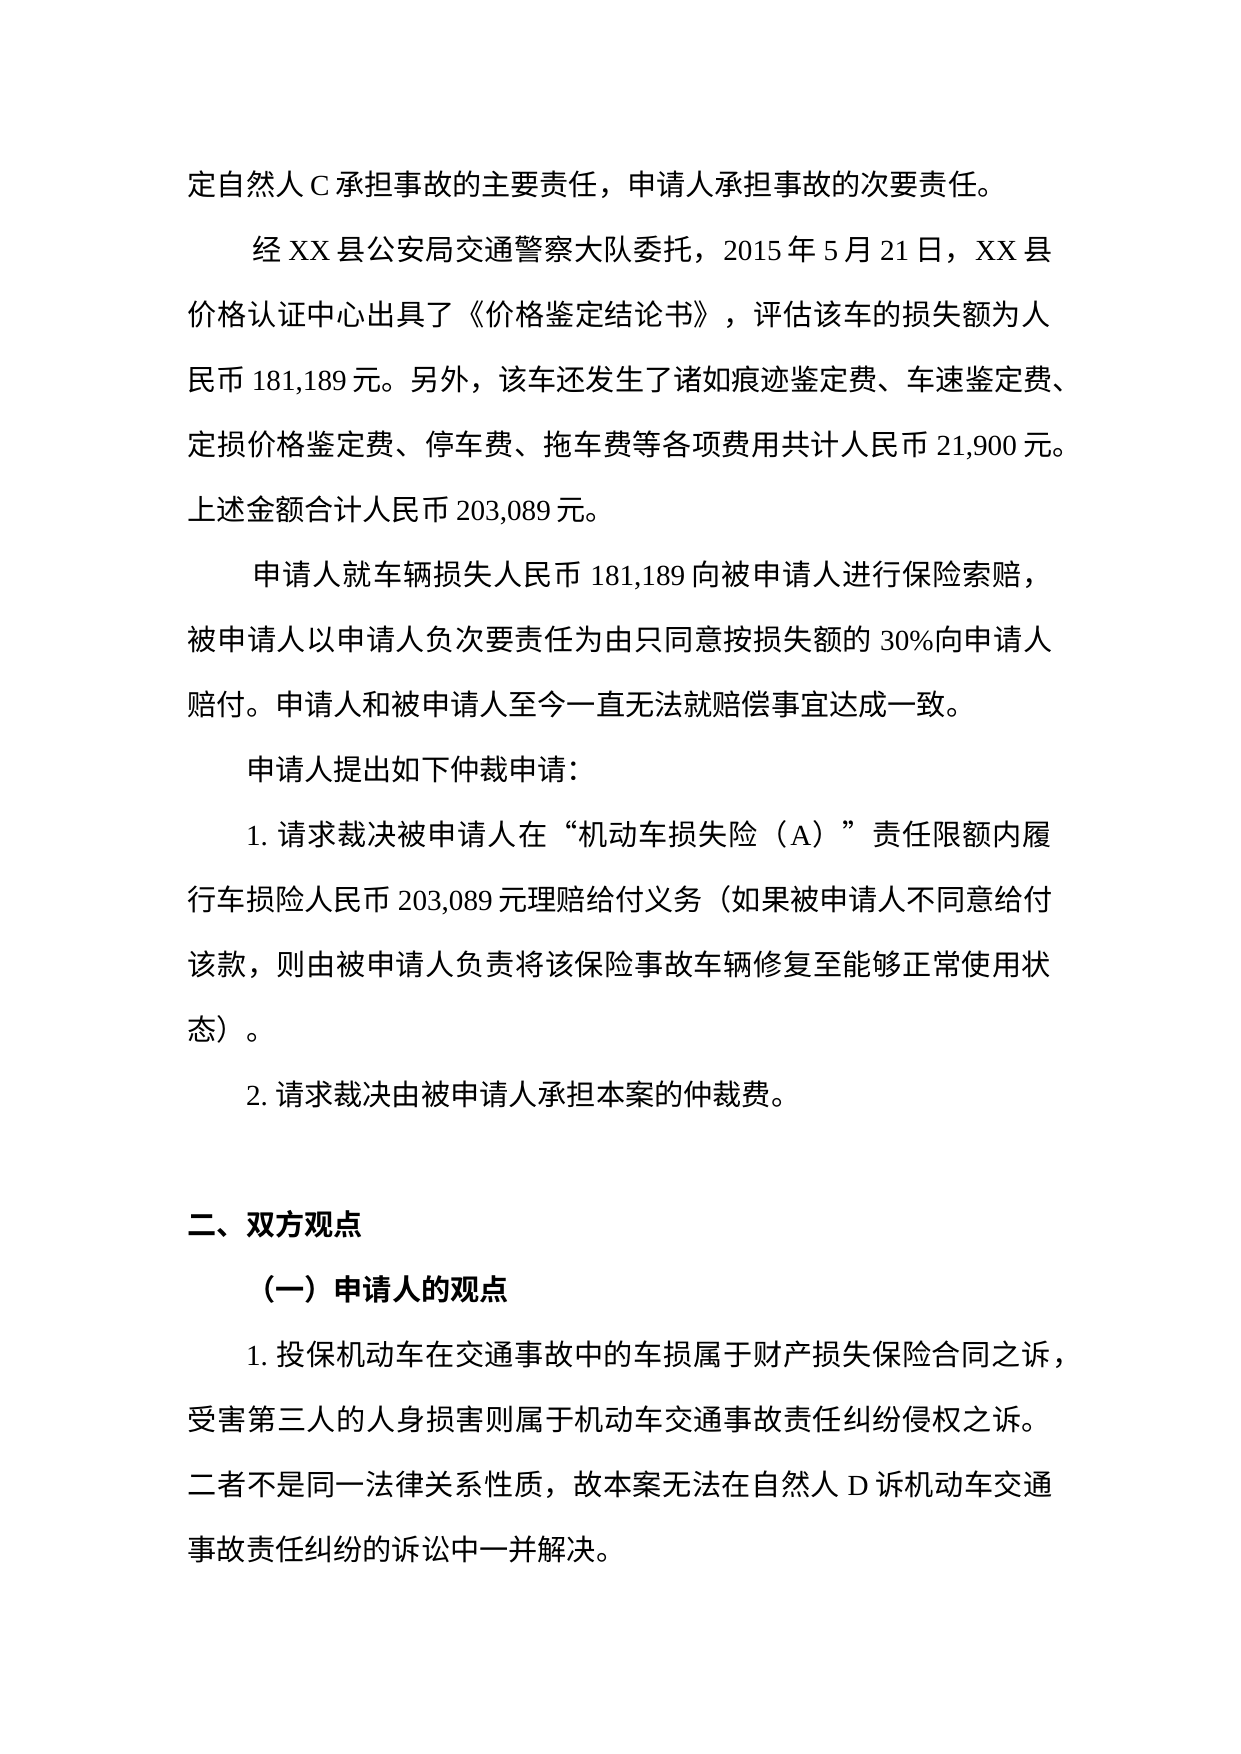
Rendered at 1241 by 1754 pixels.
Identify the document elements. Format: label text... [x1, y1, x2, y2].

text 1. 投保机动车在交通事故中的车损属于财产损失保险合同之诉，受害第三人的人身损害则属于机动车交通事故责任纠纷侵权之诉。二者不是同一法律关系性质，故本案无法在自然人D诉机动车交通事故责任纠纷的诉讼中一并解决。 [187, 1320, 1053, 1580]
text 二、双方观点 [187, 1190, 1053, 1255]
text 申请人提出如下仲裁申请： [187, 735, 1053, 800]
text 1. 请求裁决被申请人在“机动车损失险（A）”责任限额内履行车损险人民币203,089元理赔给付义务（如果被申请人不同意给付该款，则由被申请人负责将该保险事故车辆修复至能够正常使用状态）。 [187, 800, 1053, 1060]
text （一）申请人的观点 [187, 1255, 1053, 1320]
text 申请人就车辆损失人民币181,189向被申请人进行保险索赔，被申请人以申请人负次要责任为由只同意按损失额的30%向申请人赔付。申请人和被申请人至今一直无法就赔偿事宜达成一致。 [187, 540, 1053, 735]
text 经XX县公安局交通警察大队委托，2015年5月21日，XX县价格认证中心出具了《价格鉴定结论书》，评估该车的损失额为人民币181,189元。另外，该车还发生了诸如痕迹鉴定费、车速鉴定费、定损价格鉴定费、停车费、拖车费等各项费用共计人民币21,900元。上述金额合计人民币203,089元。 [187, 215, 1053, 540]
text 2. 请求裁决由被申请人承担本案的仲裁费。 [187, 1060, 1053, 1125]
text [187, 150, 1053, 215]
